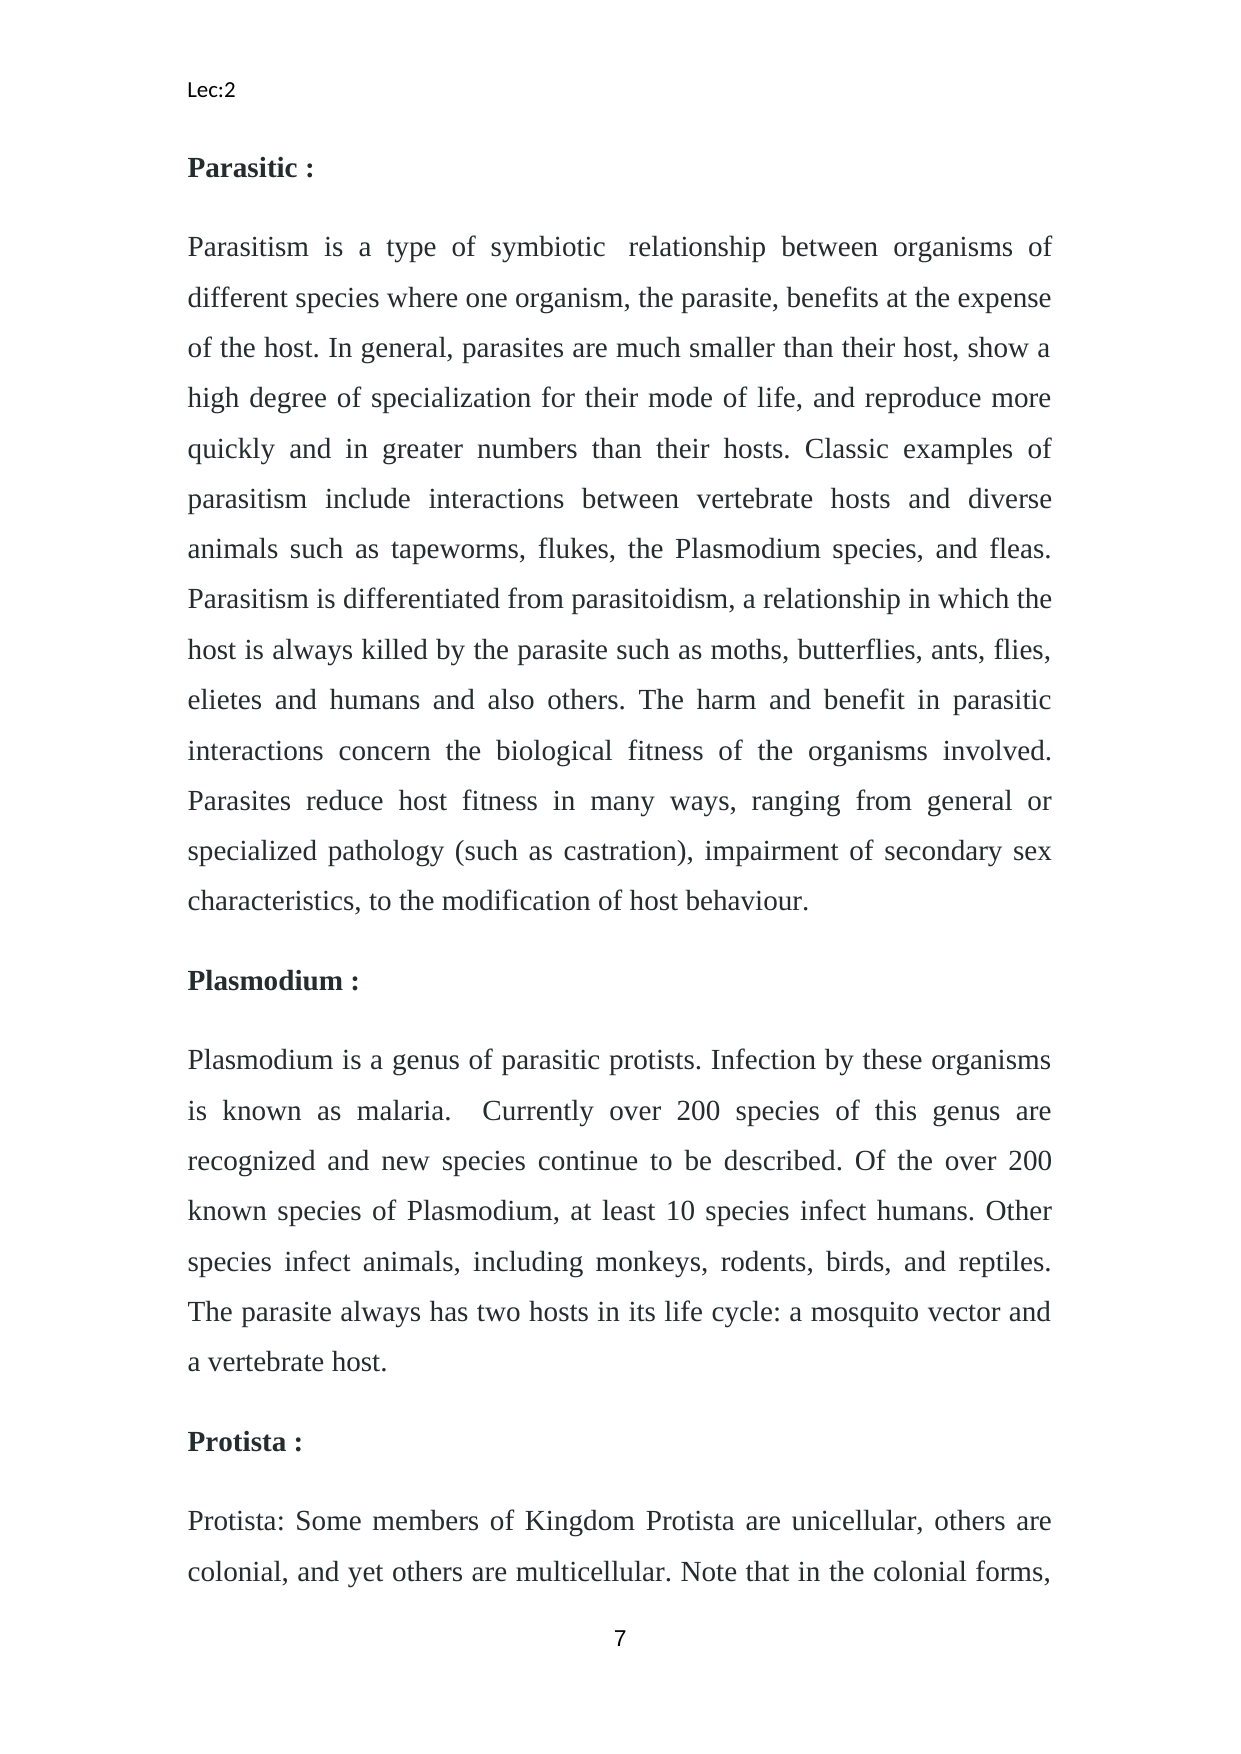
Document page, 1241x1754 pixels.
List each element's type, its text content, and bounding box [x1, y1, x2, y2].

text Plasmodium : [187, 963, 1053, 997]
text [187, 1503, 1053, 1587]
text Parasitic : [187, 150, 1053, 183]
text Protista : [187, 1424, 1053, 1457]
text Plasmodium is a genus of parasitic protists. Infection by these organisms is known as malaria. Currently over 200 species of this genus are recognized and new species continue to be described. Of the over 200 known species of Plasmodium, at least 10 species infect humans. Other species infect animals, including monkeys, rodents, birds, and reptiles. The parasite always has two hosts in its life cycle: a mosquito vector and a vertebrate host. [187, 1042, 1053, 1378]
text Parasitism is a type of symbiotic relationship between organisms of different species where one organism, the parasite, benefits at the expense of the host. In general, parasites are much smaller than their host, show a high degree of specialization for their mode of life, and reproduce more quickly and in greater numbers than their hosts. Classic examples of parasitism include interactions between vertebrate hosts and diverse animals such as tapeworms, flukes, the Plasmodium species, and fleas. Parasitism is differentiated from parasitoidism, a relationship in which the host is always killed by the parasite such as moths, butterflies, ants, flies, elietes and humans and also others. The harm and benefit in parasitic interactions concern the biological fitness of the organisms involved. Parasites reduce host fitness in many ways, ranging from general or specialized pathology (such as castration), impairment of secondary sex characteristics, to the modification of host behaviour. [187, 229, 1053, 917]
